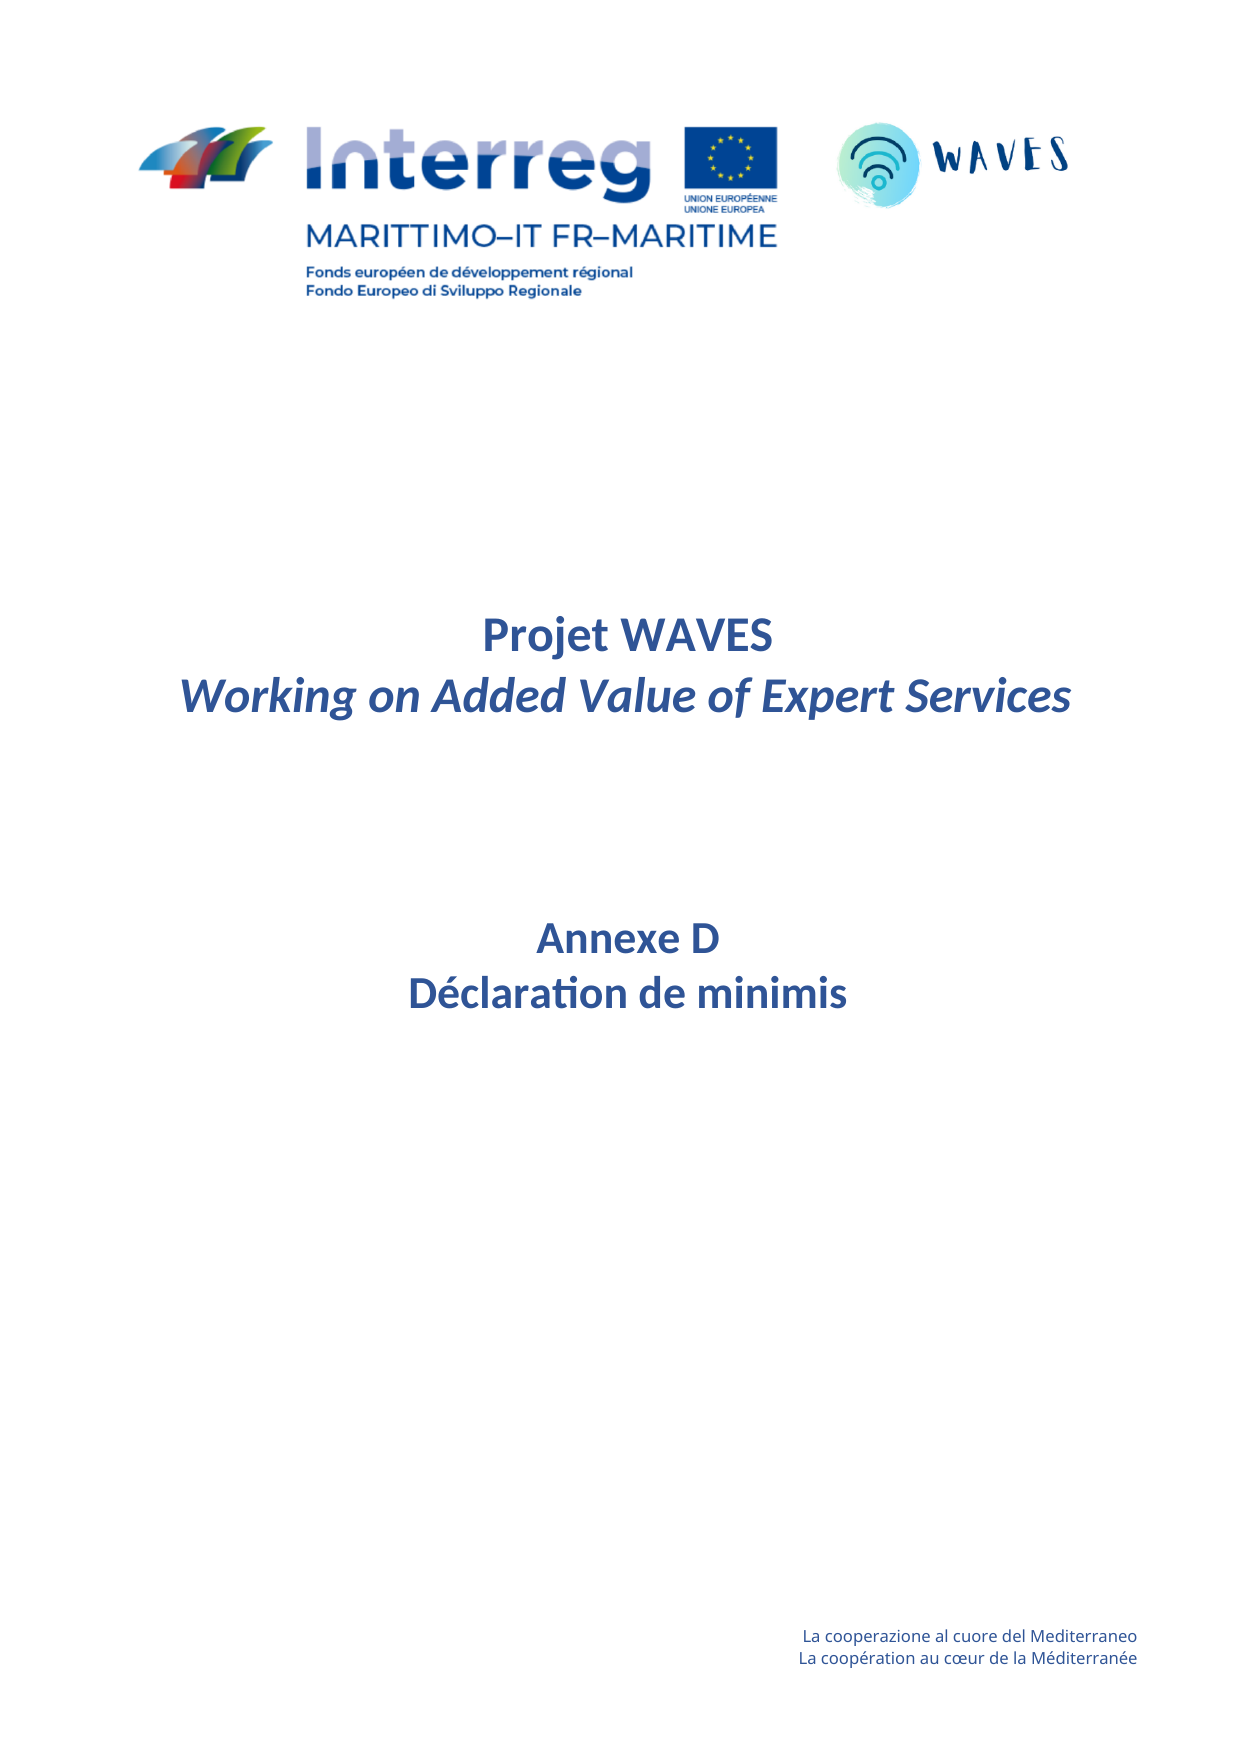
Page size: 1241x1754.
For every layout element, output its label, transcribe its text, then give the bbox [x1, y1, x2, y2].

text Projet WAVES [118, 603, 1138, 664]
text Déclaration de minimis [118, 964, 1138, 1020]
picture [118, 59, 1138, 359]
text Annexe D [118, 908, 1138, 964]
text Working on Added Value of Expert Services [118, 664, 1138, 725]
